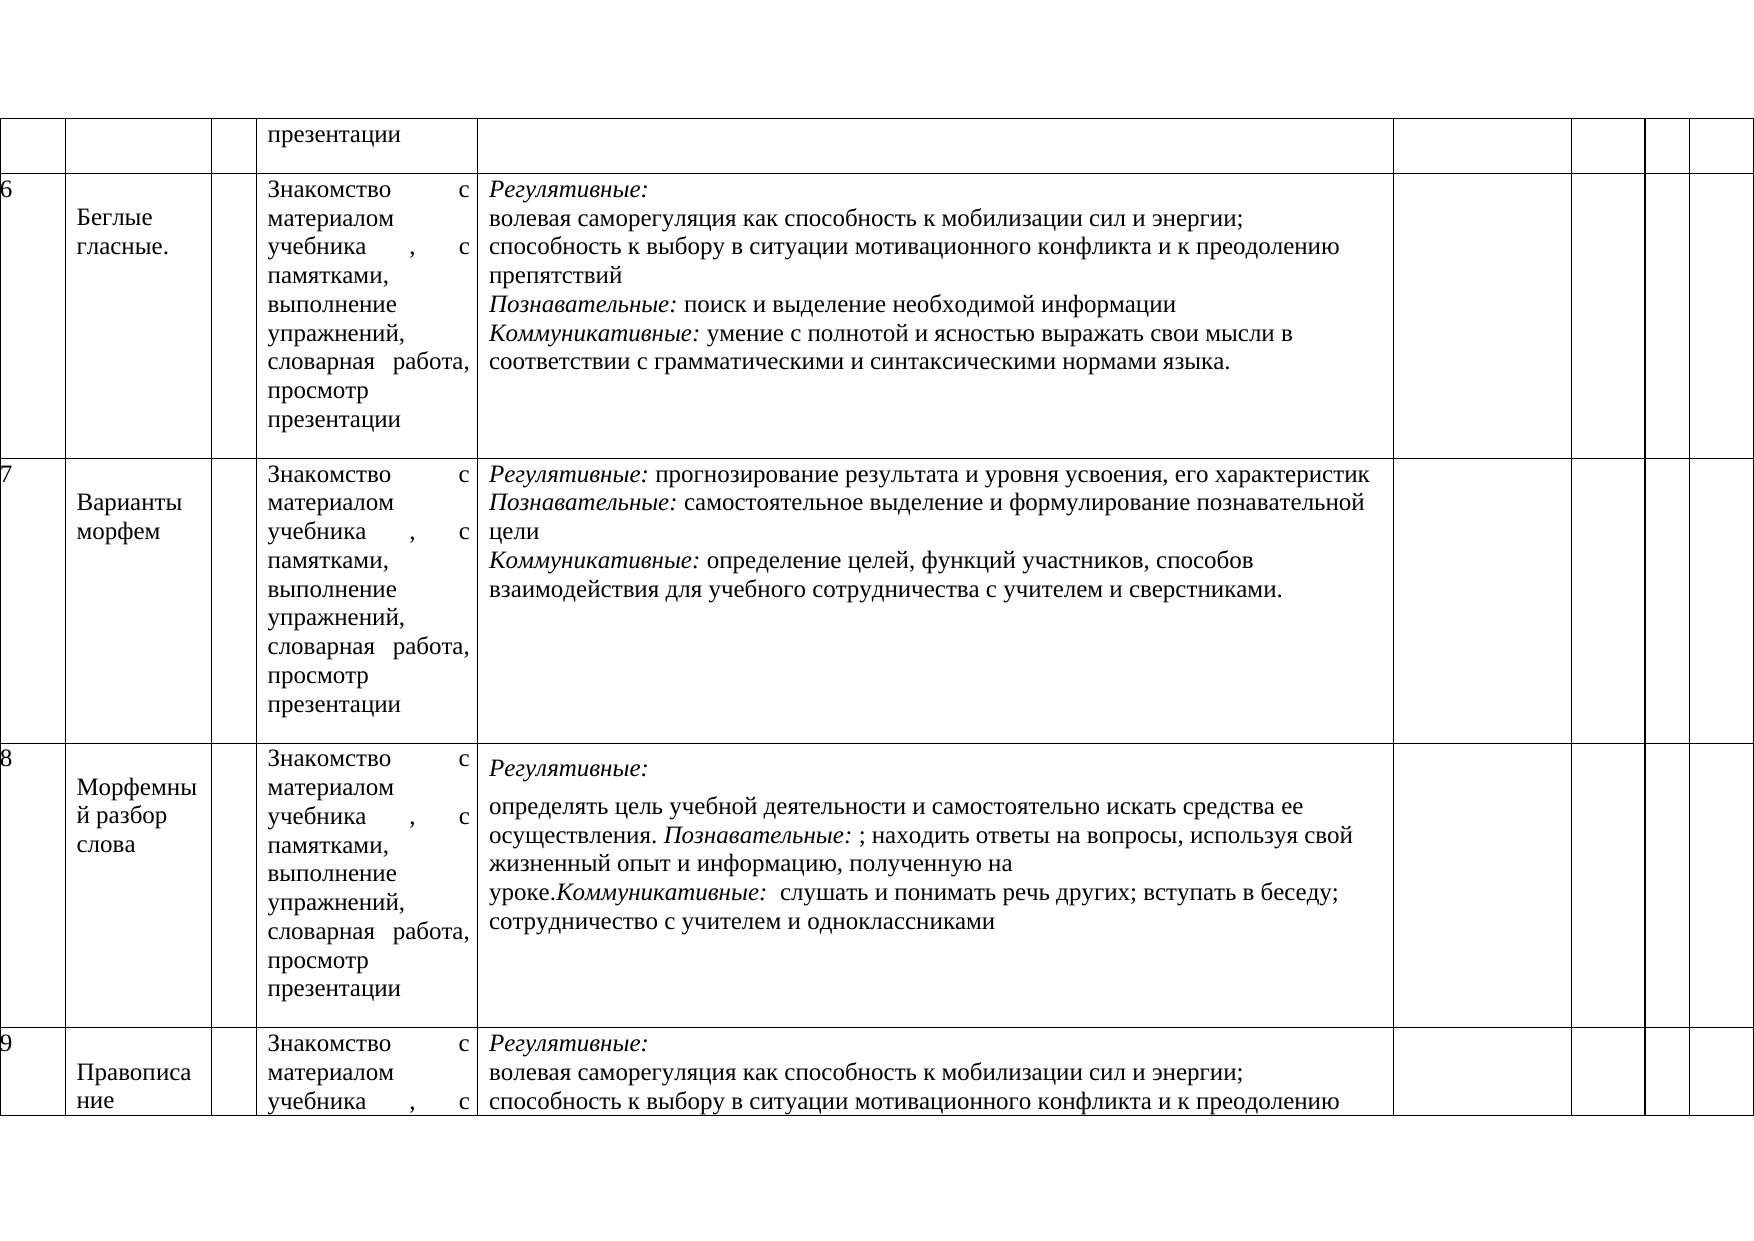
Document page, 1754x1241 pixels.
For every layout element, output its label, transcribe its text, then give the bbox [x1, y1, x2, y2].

table_cell [1646, 119, 1689, 173]
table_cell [66, 119, 211, 173]
table_cell Варианты морфем [66, 459, 211, 742]
table_cell [1646, 1028, 1689, 1114]
table_cell [212, 174, 256, 458]
table_cell Регулятивные: определять цель учебной деятельности и самостоятельно искать средства ее осуществления. Познавательные: ; находить ответы на вопросы, используя свой жизненный опыт и информацию, полученную на уроке.Коммуникативные: слушать и понимать речь других; вступать в беседу; сотрудничество с учителем и одноклассниками [478, 744, 1393, 1027]
table_cell [1394, 459, 1571, 742]
table_cell Морфемный разбор слова [66, 744, 211, 1027]
table_cell [1572, 459, 1644, 742]
table_cell Знакомство с материалом учебника , с памятками, выполнение упражнений, словарная работа, просмотр презентации [257, 459, 477, 742]
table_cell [478, 119, 1393, 173]
table_cell [1690, 119, 1753, 173]
table_cell [1572, 119, 1644, 173]
table_cell [1646, 744, 1689, 1027]
table_cell 97 [1, 459, 65, 742]
table_cell [1394, 1028, 1571, 1114]
table_cell [212, 744, 256, 1027]
table_cell [212, 459, 256, 742]
table_cell 96 [1, 174, 65, 458]
table_cell [1690, 1028, 1753, 1114]
table_cell [1572, 744, 1644, 1027]
table_cell 99 [1, 1028, 65, 1114]
table_cell Беглые гласные. [66, 174, 211, 458]
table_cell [257, 1028, 477, 1114]
table_cell [212, 1028, 256, 1114]
table_cell Знакомство с материалом учебника , с памятками, выполнение упражнений, словарная работа, просмотр презентации [257, 174, 477, 458]
table_cell [1394, 174, 1571, 458]
table_cell 98 [1, 744, 65, 1027]
table_cell [212, 119, 256, 173]
table_cell Знакомство с материалом учебника , с памятками, выполнение упражнений, словарная работа, просмотр презентации [257, 744, 477, 1027]
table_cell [257, 119, 477, 173]
table_cell [1646, 459, 1689, 742]
table_cell [1690, 174, 1753, 458]
table_cell [1690, 459, 1753, 742]
table_cell [1690, 744, 1753, 1027]
table_cell [1394, 119, 1571, 173]
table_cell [66, 1028, 211, 1114]
table_cell [1394, 744, 1571, 1027]
table_cell 95 [1, 119, 65, 173]
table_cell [478, 1028, 1393, 1114]
table_cell [1572, 174, 1644, 458]
table_cell Регулятивные: прогнозирование результата и уровня усвоения, его характеристик Познавательные: самостоятельное выделение и формулирование познавательной цели Коммуникативные: определение целей, функций участников, способов взаимодействия для учебного сотрудничества с учителем и сверстниками. [478, 459, 1393, 742]
table_cell [1572, 1028, 1644, 1114]
table_cell [1646, 174, 1689, 458]
